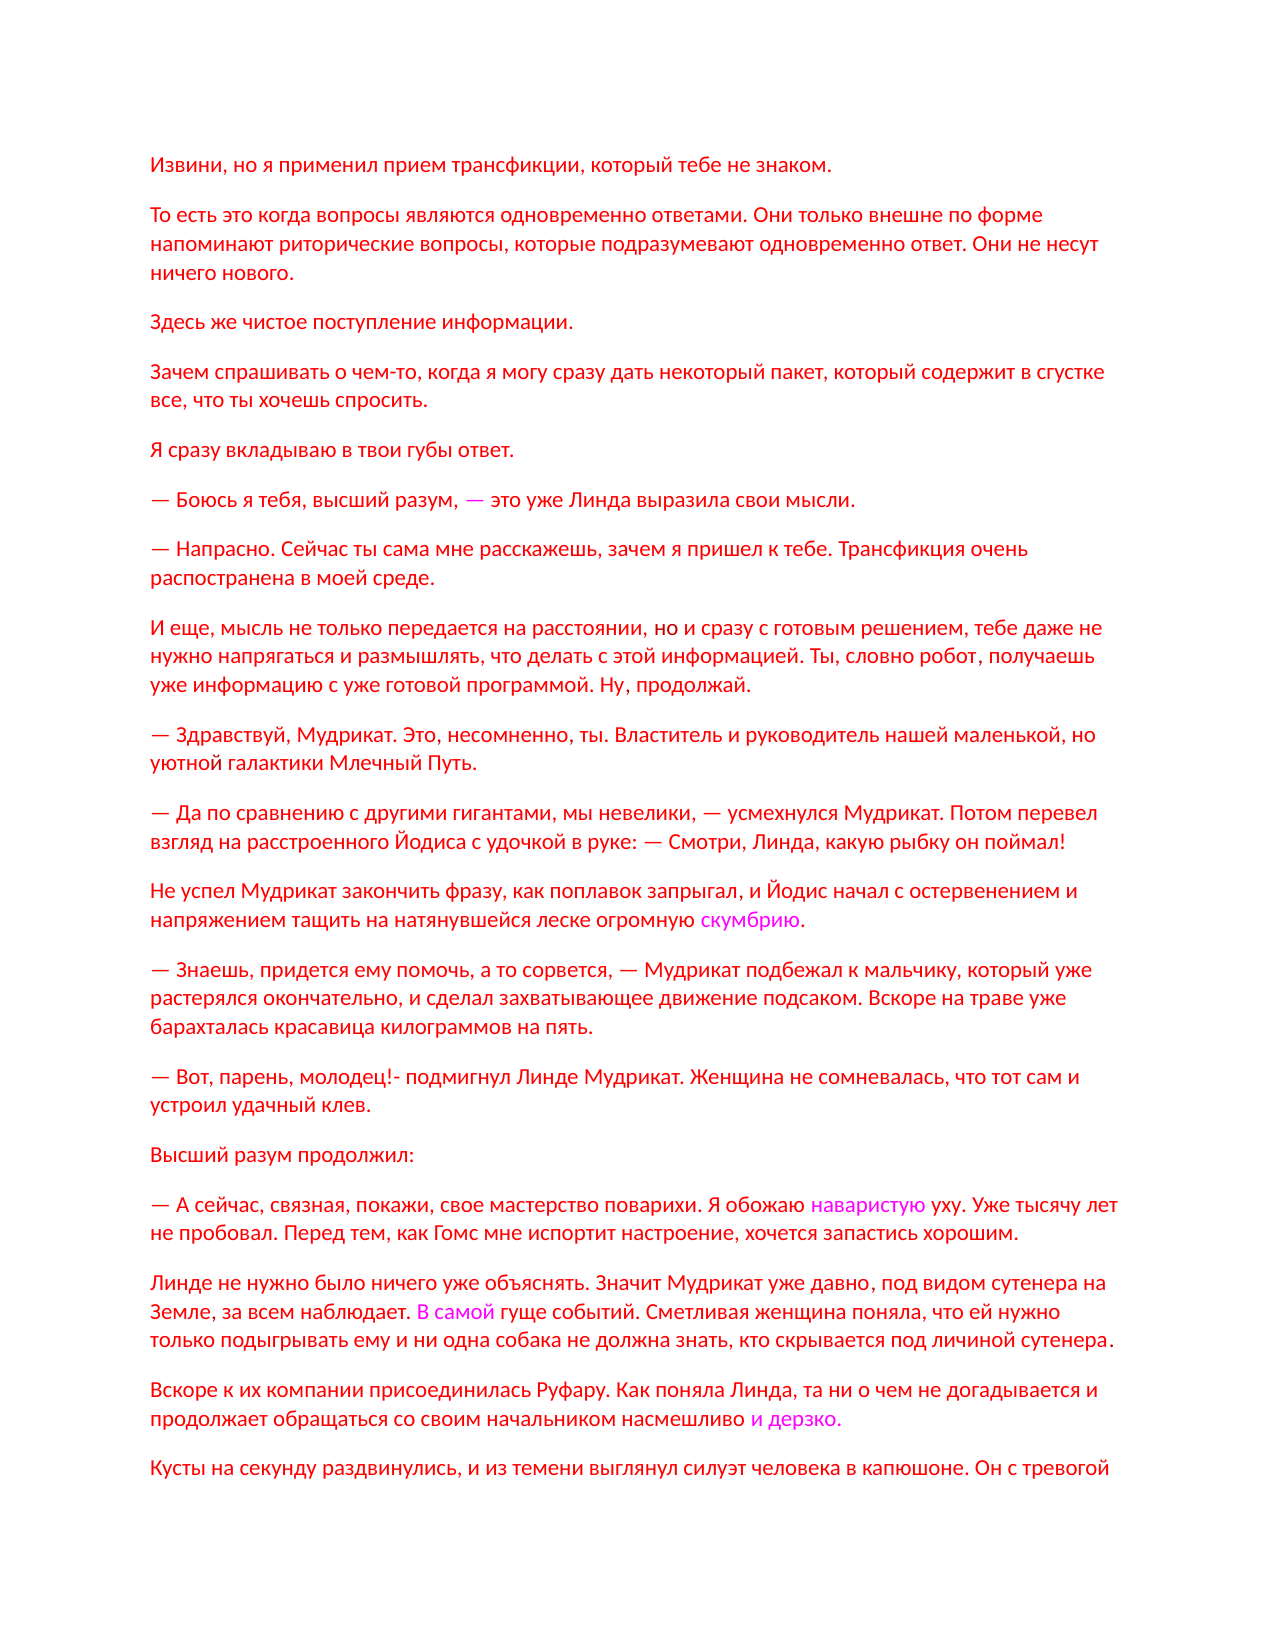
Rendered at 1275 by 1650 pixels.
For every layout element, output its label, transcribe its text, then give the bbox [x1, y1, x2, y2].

text Линде не нужно было ничего уже объяснять. Значит Мудрикат уже давно, под видом сутенера на Земле, за всем наблюдает. В самой гуще событий. Сметливая женщина поняла, что ей нужно только подыгрывать ему и ни одна собака не должна знать, кто скрывается под личиной сутенера. [150, 1267, 1125, 1354]
text Вскоре к их компании присоединилась Руфару. Как поняла Линда, та ни о чем не догадывается и продолжает обращаться со своим начальником насмешливо и дерзко. [150, 1374, 1125, 1432]
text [150, 1453, 1125, 1482]
text Извини, но я применил прием трансфикции, который тебе не знаком. [150, 150, 1125, 179]
text — Вот, парень, молодец!- подмигнул Линде Мудрикат. Женщина не сомневалась, что тот сам и устроил удачный клев. [150, 1061, 1125, 1119]
text — Знаешь, придется ему помочь, а то сорвется, — Мудрикат подбежал к мальчику, который уже растерялся окончательно, и сделал захватывающее движение подсаком. Вскоре на траве уже барахталась красавица килограммов на пять. [150, 954, 1125, 1040]
text Не успел Мудрикат закончить фразу, как поплавок запрыгал, и Йодис начал с остервенением и напряжением тащить на натянувшейся леске огромную скумбрию. [150, 876, 1125, 933]
text — Напрасно. Сейчас ты сама мне расскажешь, зачем я пришел к тебе. Трансфикция очень распостранена в моей среде. [150, 534, 1125, 591]
text Высший разум продолжил: [150, 1139, 1125, 1168]
text То есть это когда вопросы являются одновременно ответами. Они только внешне по форме напоминают риторические вопросы, которые подразумевают одновременно ответ. Они не несут ничего нового. [150, 199, 1125, 286]
text — А сейчас, связная, покажи, свое мастерство поварихи. Я обожаю наваристую уху. Уже тысячу лет не пробовал. Перед тем, как Гомс мне испортит настроение, хочется запастись хорошим. [150, 1189, 1125, 1247]
text Зачем спрашивать о чем-то, когда я могу сразу дать некоторый пакет, который содержит в сгустке все, что ты хочешь спросить. [150, 356, 1125, 414]
text Здесь же чистое поступление информации. [150, 307, 1125, 335]
text — Здравствуй, Мудрикат. Это, несомненно, ты. Властитель и руководитель нашей маленькой, но уютной галактики Млечный Путь. [150, 719, 1125, 777]
text И еще, мысль не только передается на расстоянии, но и сразу с готовым решением, тебе даже не нужно напрягаться и размышлять, что делать с этой информацией. Ты, словно робот, получаешь уже информацию с уже готовой программой. Ну, продолжай. [150, 612, 1125, 698]
text Я сразу вкладываю в твои губы ответ. [150, 434, 1125, 463]
text — Да по сравнению с другими гигантами, мы невелики, — усмехнулся Мудрикат. Потом перевел взгляд на расстроенного Йодиса с удочкой в руке: — Смотри, Линда, какую рыбку он поймал! [150, 797, 1125, 855]
text — Боюсь я тебя, высший разум, — это уже Линда выразила свои мысли. [150, 484, 1125, 513]
